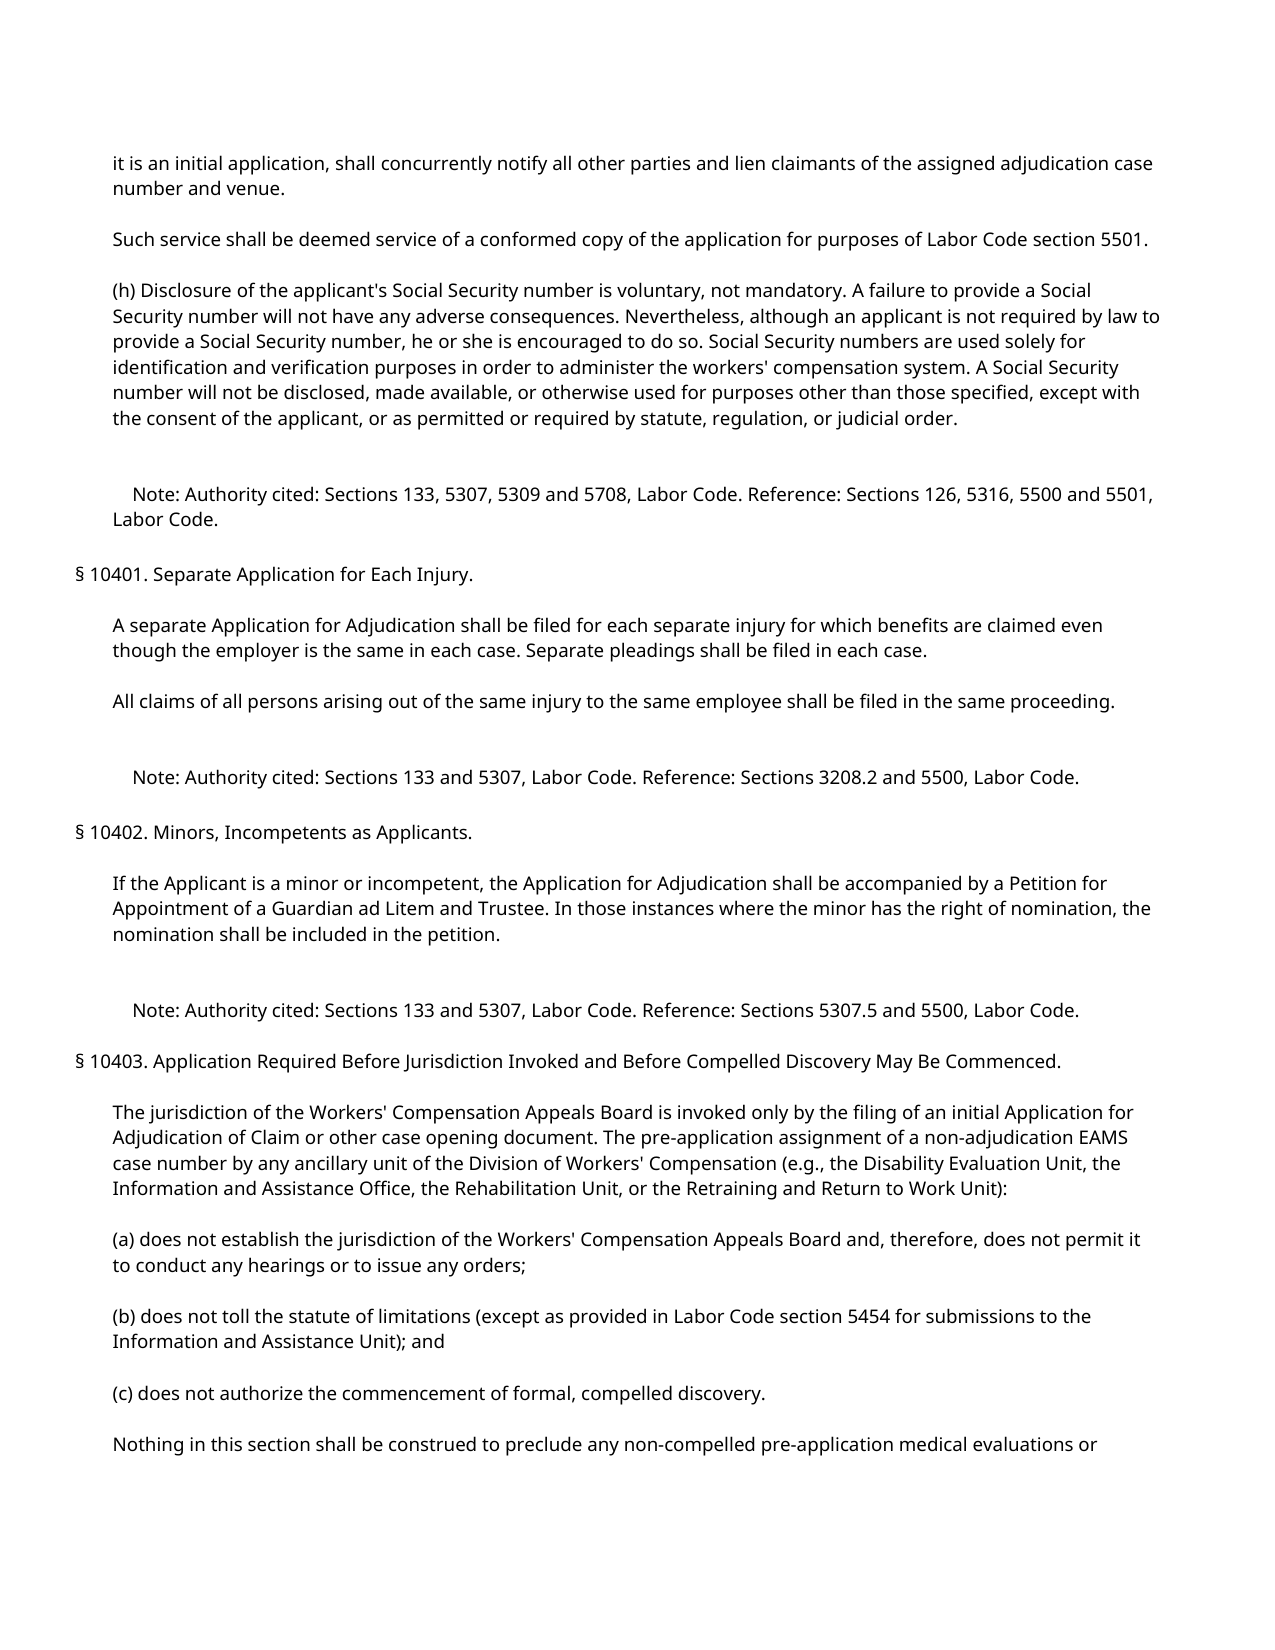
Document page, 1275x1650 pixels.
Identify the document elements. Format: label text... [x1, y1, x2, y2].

subtitle § 10403. Application Required Before Jurisdiction Invoked and Before Compelled Discovery May Be Commenced. [75, 1048, 1162, 1074]
list (h) Disclosure of the applicant's Social Security number is voluntary, not mandatory. A failure to provide a Social Security number will not have any adverse consequences. Nevertheless, although an applicant is not required by law to provide a Social Security number, he or she is encouraged to do so. Social Security numbers are used solely for identification and verification purposes in order to administer the workers' compensation system. A Social Security number will not be disclosed, made available, or otherwise used for purposes other than those specified, except with the consent of the applicant, or as permitted or required by statute, regulation, or judicial order. [112, 252, 1162, 456]
text Such service shall be deemed service of a conformed copy of the application for purposes of Labor Code section 5501. [112, 227, 1162, 252]
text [112, 150, 1162, 201]
text Note: Authority cited: Sections 133 and 5307, Labor Code. Reference: Sections 5307.5 and 5500, Labor Code. [112, 997, 1162, 1023]
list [112, 1074, 1162, 1456]
text Note: Authority cited: Sections 133 and 5307, Labor Code. Reference: Sections 3208.2 and 5500, Labor Code. [112, 765, 1162, 790]
text If the Applicant is a minor or incompetent, the Application for Adjudication shall be accompanied by a Petition for Appointment of a Guardian ad Litem and Trustee. In those instances where the minor has the right of nomination, the nomination shall be included in the petition. [112, 844, 1162, 972]
subtitle § 10402. Minors, Incompetents as Applicants. [75, 819, 1162, 844]
text Note: Authority cited: Sections 133, 5307, 5309 and 5708, Labor Code. Reference: Sections 126, 5316, 5500 and 5501, Labor Code. [112, 481, 1162, 532]
text A separate Application for Adjudication shall be filed for each separate injury for which benefits are claimed even though the employer is the same in each case. Separate pleadings shall be filed in each case. All claims of all persons arising out of the same injury to the same employee shall be filed in the same proceeding. [112, 587, 1162, 740]
subtitle § 10401. Separate Application for Each Injury. [75, 561, 1162, 587]
